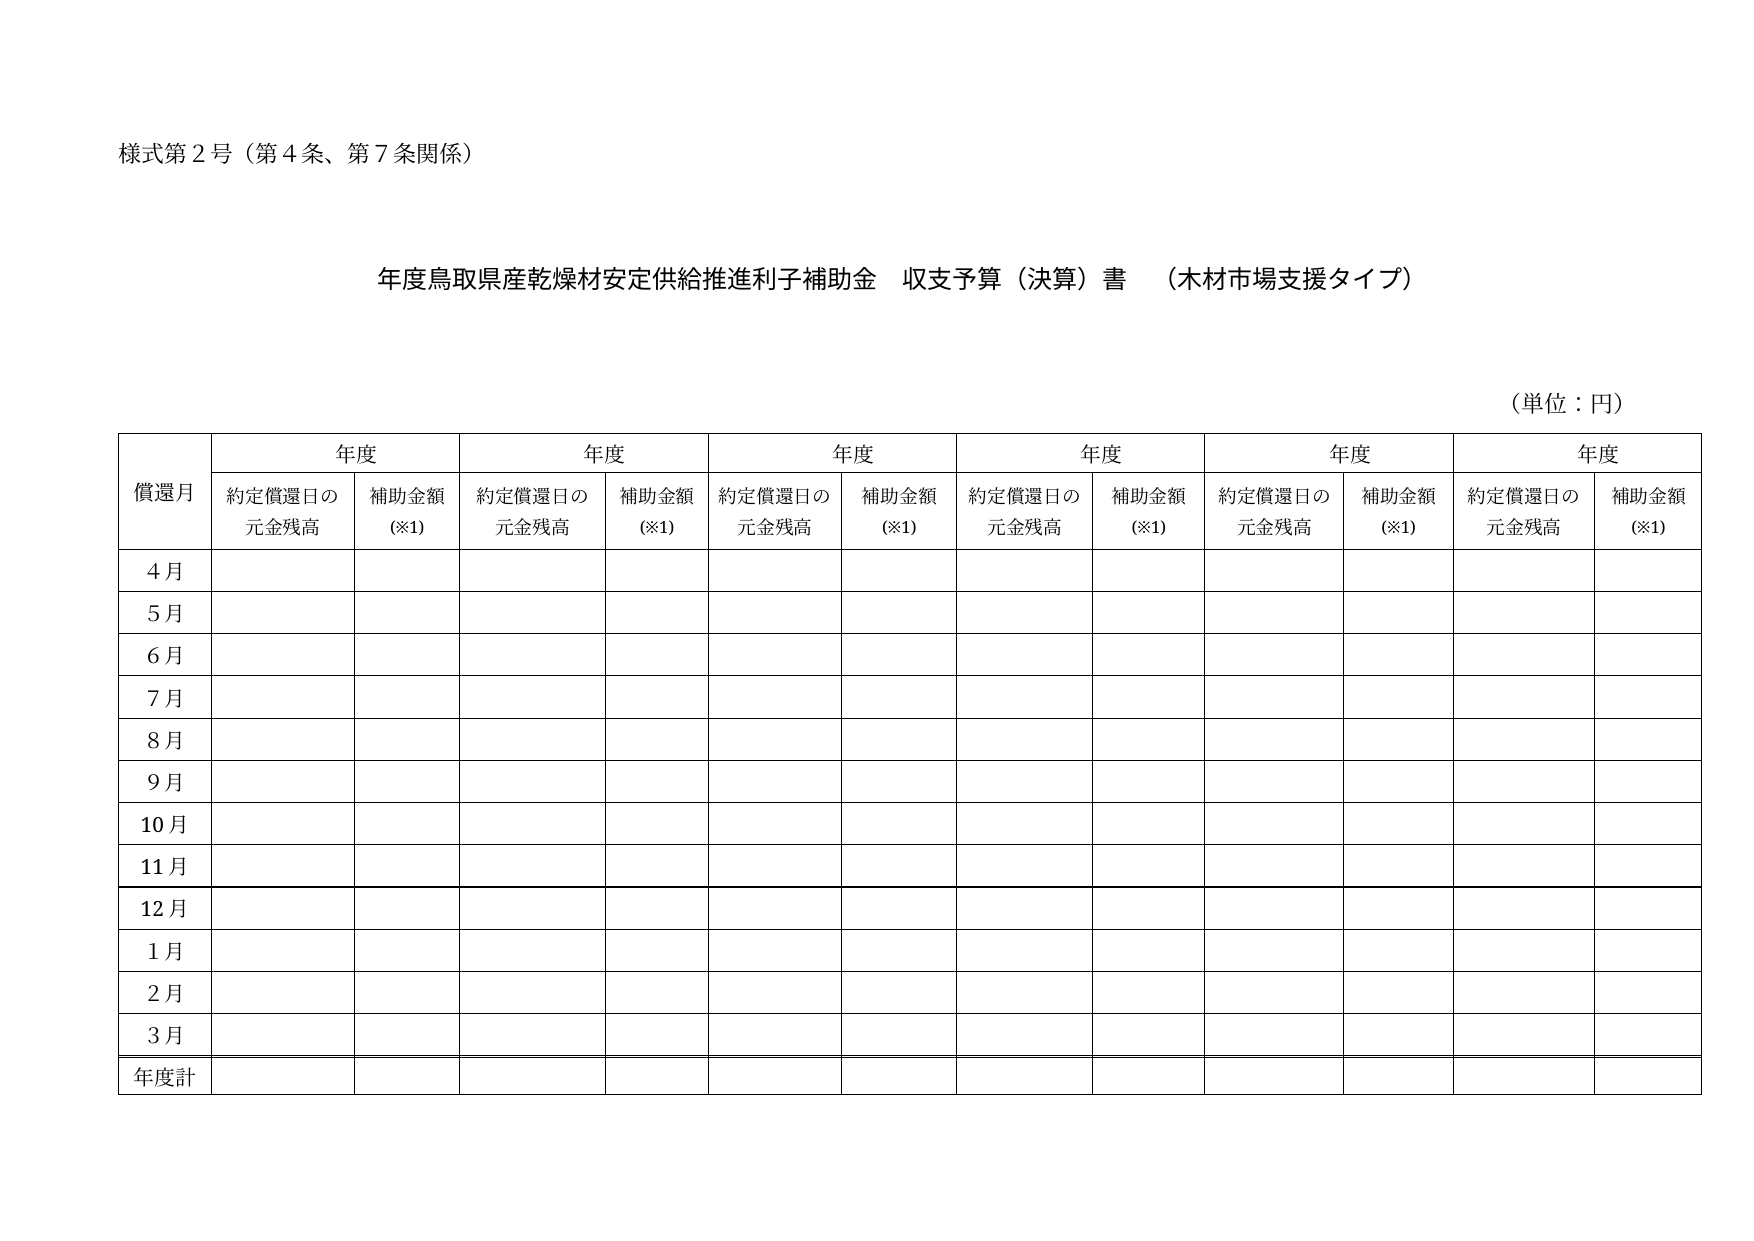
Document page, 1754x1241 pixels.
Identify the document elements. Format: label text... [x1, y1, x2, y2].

table_header 償還月 [119, 434, 211, 549]
table_cell [1454, 972, 1594, 1013]
table_cell [1595, 803, 1701, 844]
table_cell [1093, 845, 1204, 886]
table_cell [1344, 676, 1453, 718]
table_cell [1205, 888, 1343, 928]
table_cell [606, 634, 708, 675]
table_cell [957, 803, 1092, 844]
table_cell 約定償還日の 元金残高 [212, 473, 354, 549]
table_cell [355, 930, 459, 971]
table_cell [606, 930, 708, 971]
table_cell ３月 [119, 1014, 211, 1055]
table_cell [212, 1058, 354, 1094]
table_cell [1205, 592, 1343, 633]
table_cell [460, 803, 605, 844]
table_cell [1205, 930, 1343, 971]
table_cell [1454, 930, 1594, 971]
table_cell [1205, 1058, 1343, 1094]
table_cell [355, 1058, 459, 1094]
table_cell [842, 845, 956, 886]
table_cell [1344, 719, 1453, 760]
table_cell [1205, 761, 1343, 802]
table_cell [1454, 634, 1594, 675]
table_cell 11月 [119, 845, 211, 886]
table_cell [1344, 930, 1453, 971]
table_cell 10月 [119, 803, 211, 844]
subtitle 様式第２号（第４条、第７条関係） [118, 122, 1636, 184]
table_cell [1454, 803, 1594, 844]
table_cell [212, 888, 354, 928]
table_cell [212, 803, 354, 844]
table_cell [1595, 888, 1701, 928]
table_cell [957, 845, 1092, 886]
table_cell [1205, 803, 1343, 844]
table_cell [842, 719, 956, 760]
table_cell [709, 634, 841, 675]
table_cell [842, 930, 956, 971]
table_cell [606, 845, 708, 886]
table_cell ５月 [119, 592, 211, 633]
table_cell [1344, 972, 1453, 1013]
table_cell [709, 761, 841, 802]
table_cell [1454, 1014, 1594, 1055]
table_cell [842, 803, 956, 844]
table_cell 約定償還日の 元金残高 [957, 473, 1092, 549]
table_header 年度 [709, 434, 956, 472]
table_cell [1093, 676, 1204, 718]
table_cell [212, 761, 354, 802]
table_cell 12月 [119, 888, 211, 928]
table_header 年度 [1454, 434, 1701, 472]
table_cell [355, 1014, 459, 1055]
table_cell [212, 719, 354, 760]
table_cell 補助金額 (※1) [355, 473, 459, 549]
table_cell 約定償還日の 元金残高 [1454, 473, 1594, 549]
table_cell [842, 550, 956, 591]
table_cell [355, 845, 459, 886]
table_cell 補助金額 (※1) [1093, 473, 1204, 549]
table_cell [355, 592, 459, 633]
table_cell [606, 1058, 708, 1094]
table_cell ４月 [119, 550, 211, 591]
table_cell [460, 634, 605, 675]
table_cell [957, 888, 1092, 928]
table_cell [1595, 676, 1701, 718]
table_cell [460, 1014, 605, 1055]
table_cell [1454, 592, 1594, 633]
table_cell [1093, 888, 1204, 928]
table_cell [355, 888, 459, 928]
table_cell [1093, 1014, 1204, 1055]
table_cell [1595, 1058, 1701, 1094]
table_cell [1093, 550, 1204, 591]
table_cell [460, 550, 605, 591]
table_cell ７月 [119, 676, 211, 718]
table_cell [842, 761, 956, 802]
table_cell [709, 550, 841, 591]
table_cell [709, 1014, 841, 1055]
table_cell [606, 1014, 708, 1055]
table_cell [709, 592, 841, 633]
table_cell [842, 634, 956, 675]
table_cell [709, 845, 841, 886]
table_cell [709, 888, 841, 928]
table_cell [212, 592, 354, 633]
table_cell [460, 761, 605, 802]
table_cell [842, 972, 956, 1013]
table_cell [1344, 1058, 1453, 1094]
table_cell [957, 761, 1092, 802]
table_cell [709, 1058, 841, 1094]
table_cell [1454, 845, 1594, 886]
table_cell [1595, 761, 1701, 802]
table_cell [709, 803, 841, 844]
table_cell [1093, 930, 1204, 971]
table_cell [1595, 972, 1701, 1013]
table_cell １月 [119, 930, 211, 971]
table_cell [1454, 1058, 1594, 1094]
table_cell [606, 888, 708, 928]
table_cell [460, 676, 605, 718]
table_cell [1344, 550, 1453, 591]
table_cell ２月 [119, 972, 211, 1013]
table_cell [957, 972, 1092, 1013]
table_cell [1595, 634, 1701, 675]
table_cell [1344, 803, 1453, 844]
table_header 年度 [460, 434, 708, 472]
table_cell 年度計 [119, 1058, 211, 1094]
table_cell [1205, 719, 1343, 760]
table_cell [1344, 1014, 1453, 1055]
table_cell [1205, 972, 1343, 1013]
table_cell [957, 1058, 1092, 1094]
table_cell [1205, 845, 1343, 886]
table_cell [355, 676, 459, 718]
table_cell [709, 972, 841, 1013]
text （単位：円） [118, 371, 1636, 433]
table_cell [709, 719, 841, 760]
table_cell [957, 550, 1092, 591]
table_cell [1595, 930, 1701, 971]
table_cell [957, 930, 1092, 971]
table_cell [957, 719, 1092, 760]
table_cell [460, 888, 605, 928]
table_cell [1454, 550, 1594, 591]
table_cell [957, 634, 1092, 675]
table_cell [460, 930, 605, 971]
table_cell ８月 [119, 719, 211, 760]
table_cell 約定償還日の 元金残高 [1205, 473, 1343, 549]
table_cell [842, 592, 956, 633]
table_cell [1344, 845, 1453, 886]
table_cell [212, 1014, 354, 1055]
table_cell [842, 888, 956, 928]
table_cell [1595, 1014, 1701, 1055]
table_cell [1595, 550, 1701, 591]
table_cell 補助金額 (※1) [842, 473, 956, 549]
table_cell [212, 972, 354, 1013]
table_cell [1454, 719, 1594, 760]
table_cell [606, 719, 708, 760]
table_cell [355, 972, 459, 1013]
table_header 年度 [212, 434, 459, 472]
table_cell [355, 550, 459, 591]
table_cell [606, 761, 708, 802]
table_cell [709, 930, 841, 971]
table_cell [606, 972, 708, 1013]
table_cell [355, 803, 459, 844]
table_cell [1093, 761, 1204, 802]
table_cell [606, 803, 708, 844]
table_cell 約定償還日の 元金残高 [709, 473, 841, 549]
table_cell [1093, 592, 1204, 633]
table_cell [460, 1058, 605, 1094]
table_cell [1344, 634, 1453, 675]
table_cell [355, 719, 459, 760]
table_cell [212, 845, 354, 886]
table_cell [460, 845, 605, 886]
title 年度鳥取県産乾燥材安定供給推進利子補助金 収支予算（決算）書 （木材市場支援タイプ） [118, 246, 1636, 309]
table_cell [212, 550, 354, 591]
table_header 年度 [957, 434, 1204, 472]
table_cell [1595, 719, 1701, 760]
table_cell [460, 592, 605, 633]
table_cell [1205, 634, 1343, 675]
table_cell [1205, 1014, 1343, 1055]
table_cell [460, 719, 605, 760]
table_cell [1205, 550, 1343, 591]
table_cell [1595, 592, 1701, 633]
table_cell [1093, 803, 1204, 844]
table_cell [212, 676, 354, 718]
table_cell [1595, 845, 1701, 886]
table_cell [957, 592, 1092, 633]
table_cell [1344, 761, 1453, 802]
table_cell 約定償還日の 元金残高 [460, 473, 605, 549]
table_cell 補助金額 (※1) [1595, 473, 1701, 549]
table_cell [460, 972, 605, 1013]
table_cell ６月 [119, 634, 211, 675]
table_cell 補助金額 (※1) [606, 473, 708, 549]
table_cell [842, 1014, 956, 1055]
table_cell [606, 676, 708, 718]
table_cell [1093, 634, 1204, 675]
table_cell [957, 676, 1092, 718]
table_cell 補助金額 (※1) [1344, 473, 1453, 549]
table_cell [212, 930, 354, 971]
table_cell [606, 550, 708, 591]
table_cell [1093, 1058, 1204, 1094]
table_cell [1454, 676, 1594, 718]
table_cell [606, 592, 708, 633]
table_cell [1454, 888, 1594, 928]
table_cell ９月 [119, 761, 211, 802]
table_header 年度 [1205, 434, 1453, 472]
table_cell [212, 634, 354, 675]
table_cell [1093, 972, 1204, 1013]
table_cell [1344, 888, 1453, 928]
table_cell [1454, 761, 1594, 802]
table_cell [709, 676, 841, 718]
table_cell [842, 676, 956, 718]
table_cell [355, 761, 459, 802]
table_cell [842, 1058, 956, 1094]
table_cell [1344, 592, 1453, 633]
table_cell [1205, 676, 1343, 718]
table_cell [957, 1014, 1092, 1055]
table_cell [355, 634, 459, 675]
table_cell [1093, 719, 1204, 760]
